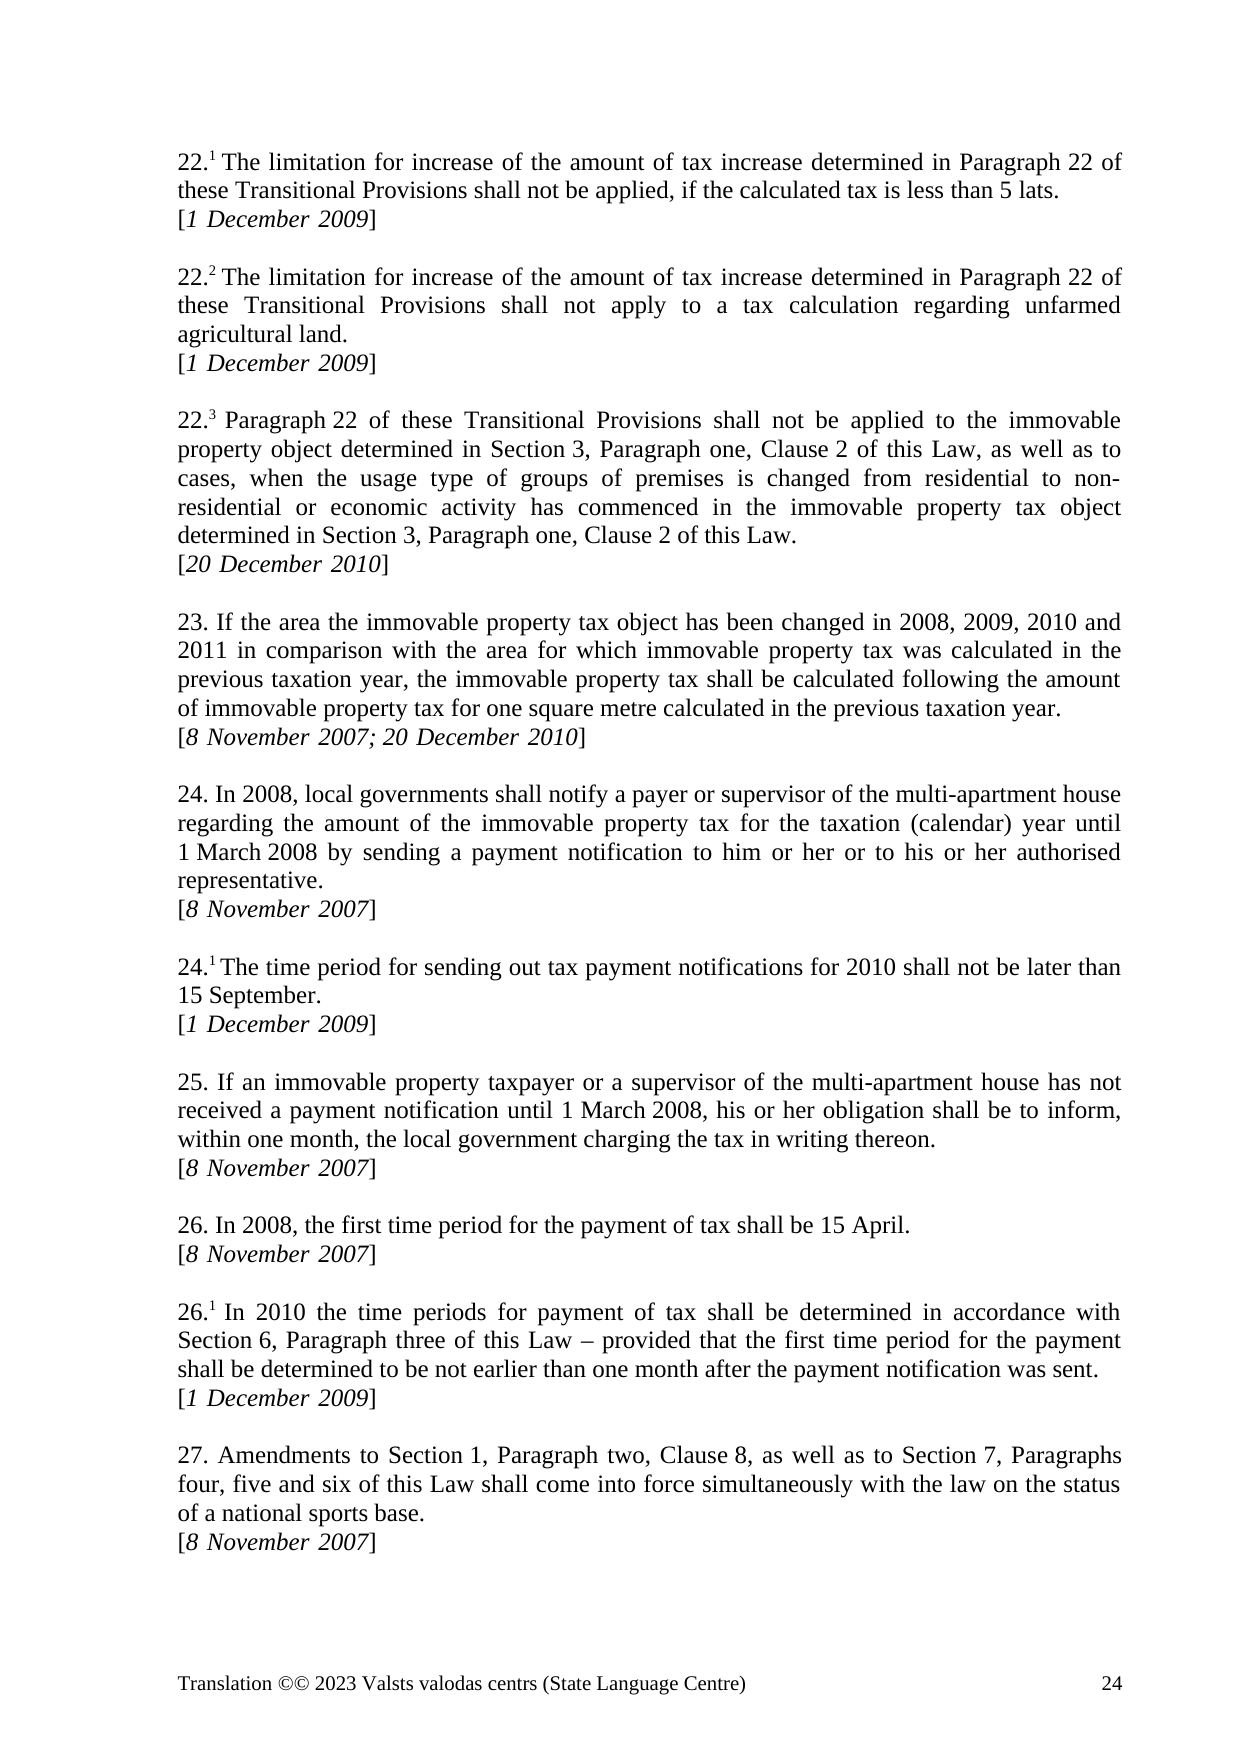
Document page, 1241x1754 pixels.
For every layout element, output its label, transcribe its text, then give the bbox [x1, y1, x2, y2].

text [8 November 2007; 20 December 2010] [177, 722, 1122, 751]
text [8 November 2007] [177, 1153, 1122, 1182]
text [1 December 2009] [177, 348, 1122, 377]
text [20 December 2010] [177, 549, 1122, 578]
text 26.1 In 2010 the time periods for payment of tax shall be determined in accordance with Section 6, Paragraph three of this Law – provided that the first time period for the payment shall be determined to be not earlier than one month after the payment notification was sent. [177, 1297, 1122, 1383]
text [8 November 2007] [177, 1527, 1122, 1556]
text 24.1 The time period for sending out tax payment notifications for 2010 shall not be later than 15 September. [177, 952, 1122, 1009]
text 22.1 The limitation for increase of the amount of tax increase determined in Paragraph 22 of these Transitional Provisions shall not be applied, if the calculated tax is less than 5 lats. [177, 147, 1122, 204]
text 26. In 2008, the first time period for the payment of tax shall be 15 April. [177, 1211, 1122, 1239]
text [1 December 2009] [177, 204, 1122, 233]
text [8 November 2007] [177, 1239, 1122, 1268]
text 25. If an immovable property taxpayer or a supervisor of the multi-apartment house has not received a payment notification until 1 March 2008, his or her obligation shall be to inform, within one month, the local government charging the tax in writing thereon. [177, 1067, 1122, 1153]
text [8 November 2007] [177, 894, 1122, 923]
text 23. If the area the immovable property tax object has been changed in 2008, 2009, 2010 and 2011 in comparison with the area for which immovable property tax was calculated in the previous taxation year, the immovable property tax shall be calculated following the amount of immovable property tax for one square metre calculated in the previous taxation year. [177, 607, 1122, 722]
text [1 December 2009] [177, 1009, 1122, 1038]
text [1 December 2009] [177, 1383, 1122, 1412]
text 22.2 The limitation for increase of the amount of tax increase determined in Paragraph 22 of these Transitional Provisions shall not apply to a tax calculation regarding unfarmed agricultural land. [177, 262, 1122, 348]
text 27. Amendments to Section 1, Paragraph two, Clause 8, as well as to Section 7, Paragraphs four, five and six of this Law shall come into force simultaneously with the law on the status of a national sports base. [177, 1441, 1122, 1527]
text 24. In 2008, local governments shall notify a payer or supervisor of the multi-apartment house regarding the amount of the immovable property tax for the taxation (calendar) year until 1 March 2008 by sending a payment notification to him or her or to his or her authorised representative. [177, 779, 1122, 894]
text 22.3 Paragraph 22 of these Transitional Provisions shall not be applied to the immovable property object determined in Section 3, Paragraph one, Clause 2 of this Law, as well as to cases, when the usage type of groups of premises is changed from residential to non-residential or economic activity has commenced in the immovable property tax object determined in Section 3, Paragraph one, Clause 2 of this Law. [177, 406, 1122, 549]
